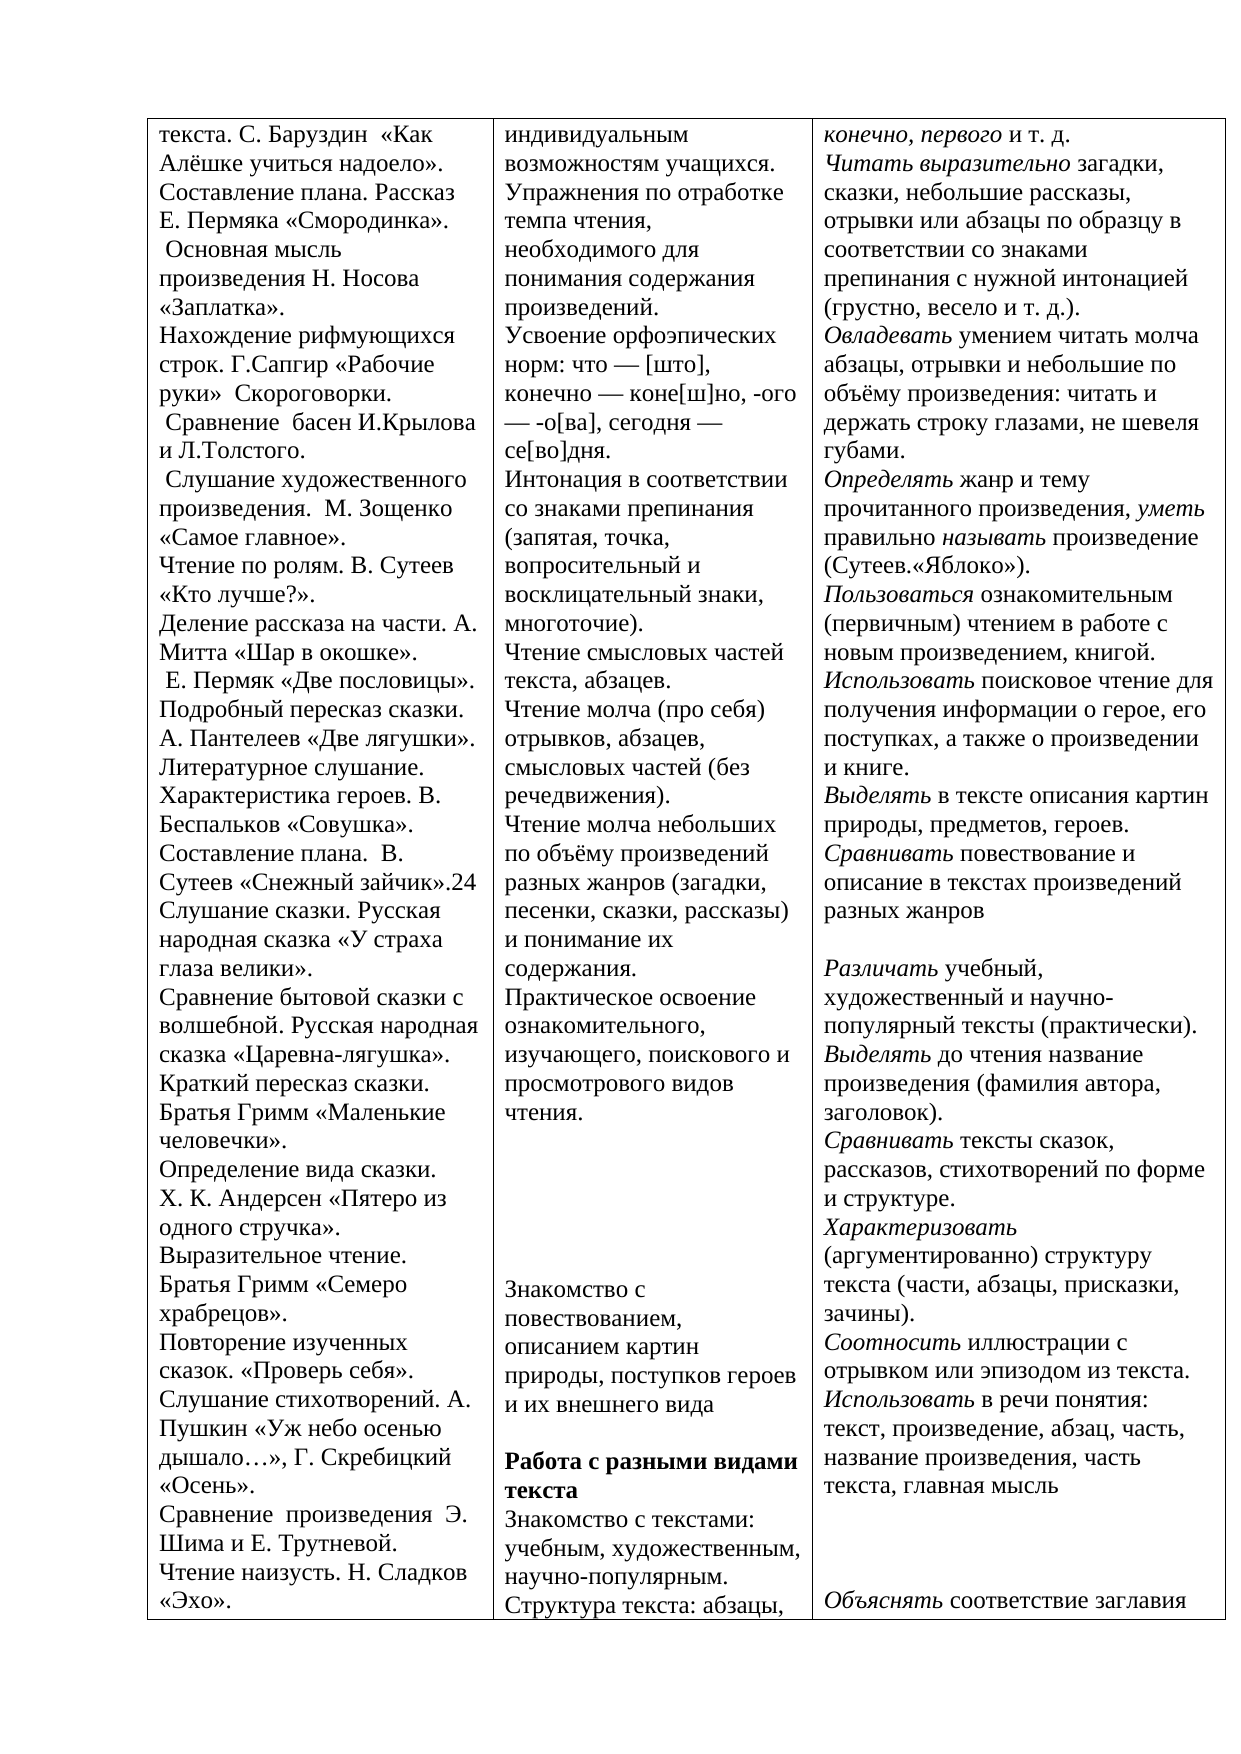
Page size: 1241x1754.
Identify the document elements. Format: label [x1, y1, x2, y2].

table_cell [494, 119, 812, 1619]
table_cell [813, 119, 1225, 1619]
table_cell [148, 119, 493, 1619]
